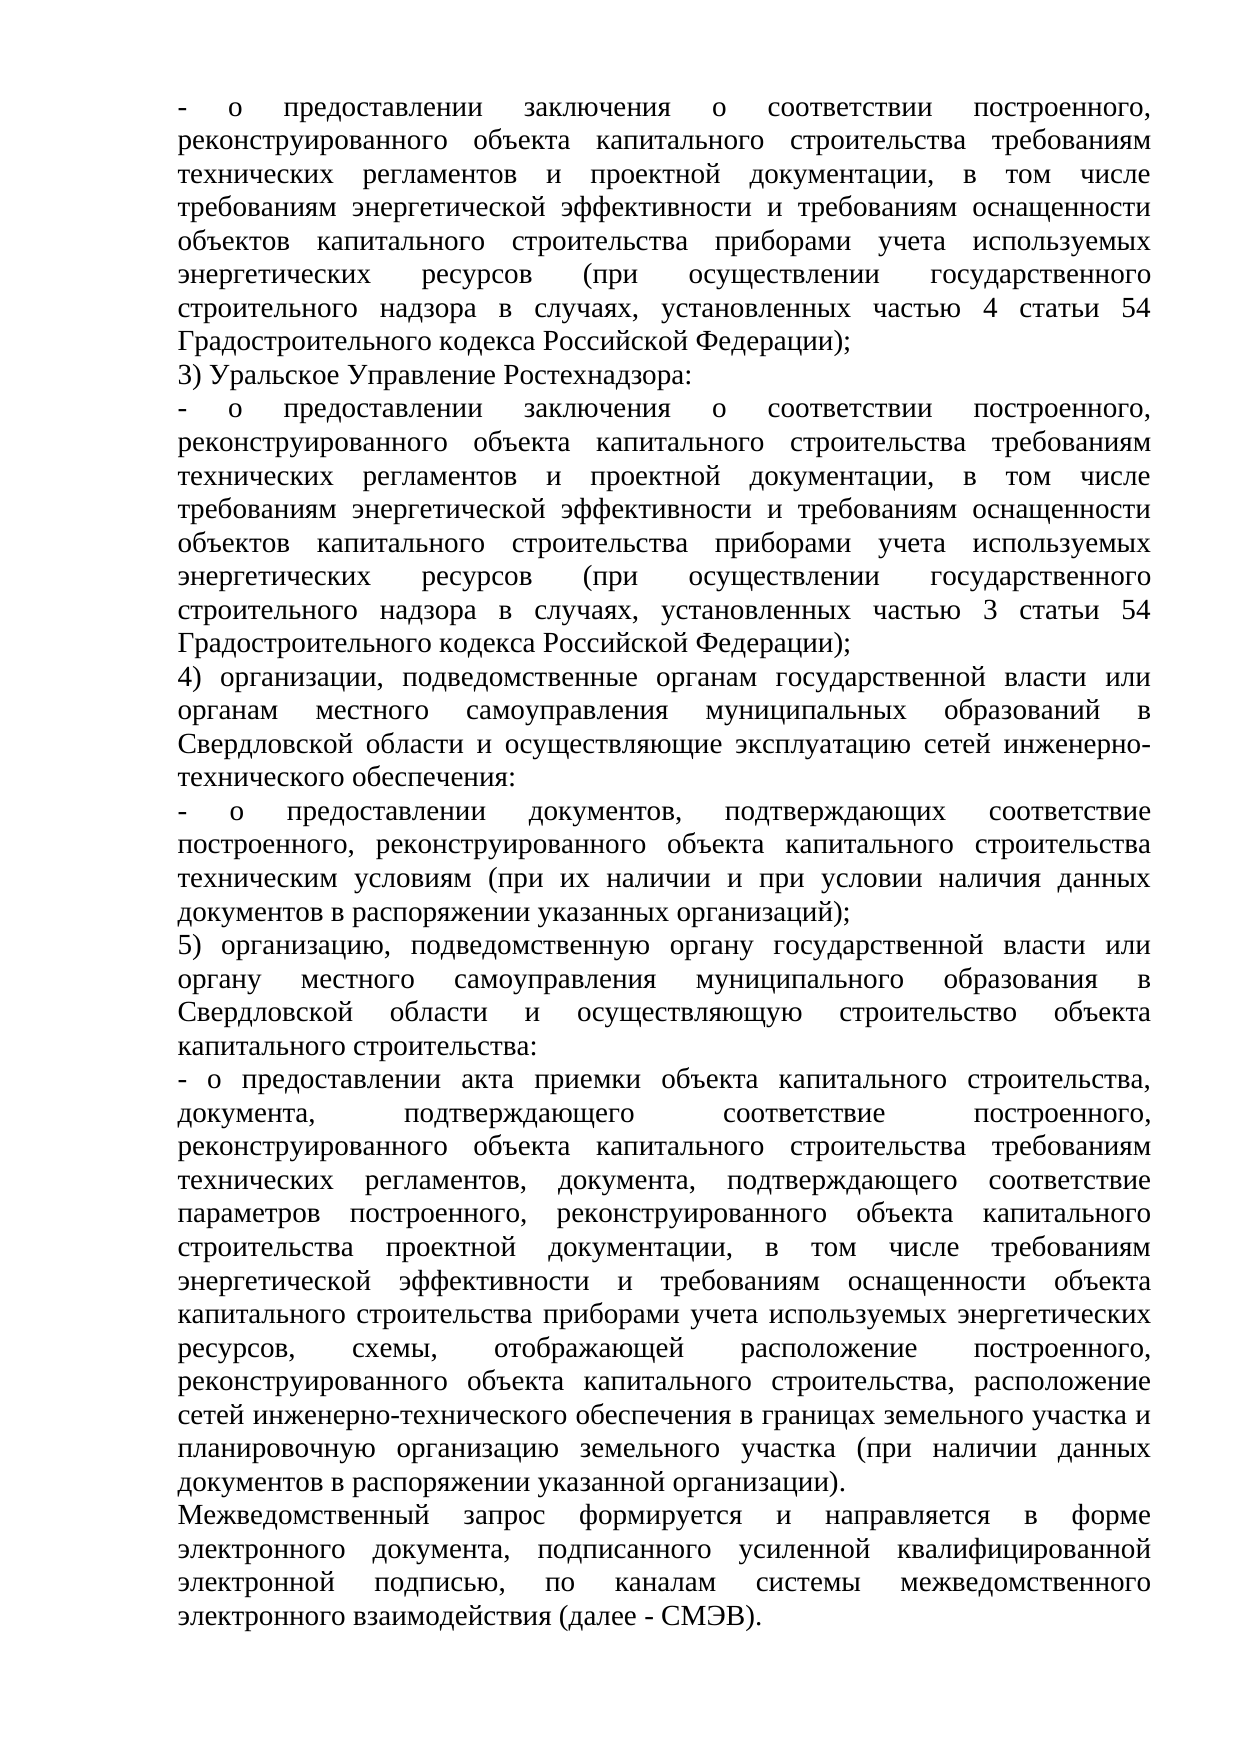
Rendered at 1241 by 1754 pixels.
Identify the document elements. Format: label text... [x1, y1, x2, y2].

text - о предоставлении заключения о соответствии построенного, реконструированного объекта капитального строительства требованиям технических регламентов и проектной документации, в том числе требованиям энергетической эффективности и требованиям оснащенности объектов капитального строительства приборами учета используемых энергетических ресурсов (при осуществлении государственного строительного надзора в случаях, установленных частью 3 статьи 54 Градостроительного кодекса Российской Федерации); [177, 391, 1152, 659]
text 3) Уральское Управление Ростехнадзора: [177, 357, 1152, 391]
text - о предоставлении документов, подтверждающих соответствие построенного, реконструированного объекта капитального строительства техническим условиям (при их наличии и при условии наличия данных документов в распоряжении указанных организаций); [177, 793, 1152, 927]
text 4) организации, подведомственные органам государственной власти или органам местного самоуправления муниципальных образований в Свердловской области и осуществляющие эксплуатацию сетей инженерно-технического обеспечения: [177, 659, 1152, 793]
text - о предоставлении акта приемки объекта капитального строительства, документа, подтверждающего соответствие построенного, реконструированного объекта капитального строительства требованиям технических регламентов, документа, подтверждающего соответствие параметров построенного, реконструированного объекта капитального строительства проектной документации, в том числе требованиям энергетической эффективности и требованиям оснащенности объекта капитального строительства приборами учета используемых энергетических ресурсов, схемы, отображающей расположение построенного, реконструированного объекта капитального строительства, расположение сетей инженерно-технического обеспечения в границах земельного участка и планировочную организацию земельного участка (при наличии данных документов в распоряжении указанной организации). [177, 1061, 1152, 1497]
text Межведомственный запрос формируется и направляется в форме электронного документа, подписанного усиленной квалифицированной электронной подписью, по каналам системы межведомственного электронного взаимодействия (далее - СМЭВ). [177, 1497, 1152, 1632]
text 5) организацию, подведомственную органу государственной власти или органу местного самоуправления муниципального образования в Свердловской области и осуществляющую строительство объекта капитального строительства: [177, 927, 1152, 1061]
text - о предоставлении заключения о соответствии построенного, реконструированного объекта капитального строительства требованиям технических регламентов и проектной документации, в том числе требованиям энергетической эффективности и требованиям оснащенности объектов капитального строительства приборами учета используемых энергетических ресурсов (при осуществлении государственного строительного надзора в случаях, установленных частью 4 статьи 54 Градостроительного кодекса Российской Федерации); [177, 89, 1152, 357]
